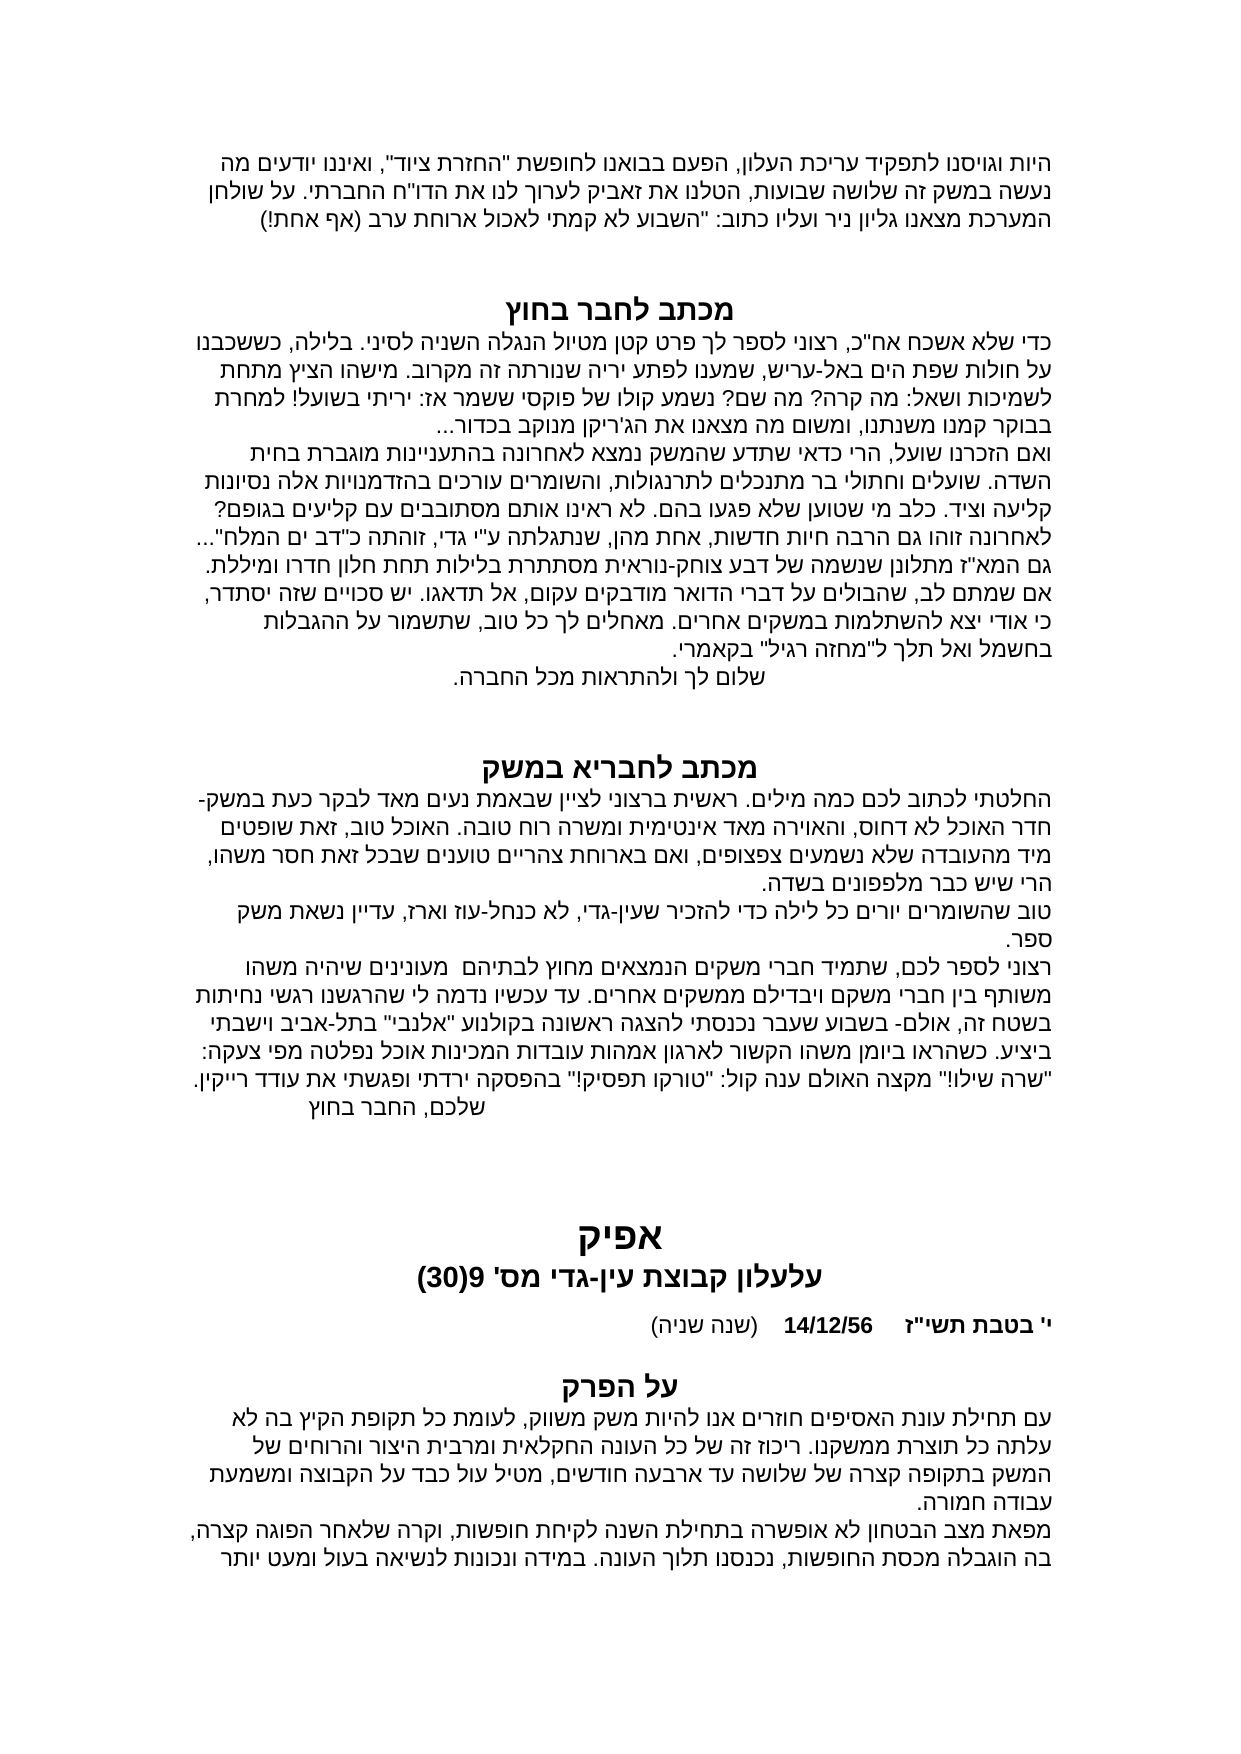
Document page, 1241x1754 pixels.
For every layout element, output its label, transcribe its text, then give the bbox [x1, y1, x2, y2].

text היות וגויסנו לתפקיד עריכת העלון, הפעם בבואנו לחופשת "החזרת ציוד", ואיננו יודעים מה נעשה במשק זה שלושה שבועות, הטלנו את זאביק לערוך לנו את הדו"ח החברתי. על שולחן המערכת מצאנו גליון ניר ועליו כתוב: "השבוע לא קמתי לאכול ארוחת ערב (אף אחת!) [187, 150, 1053, 232]
text שלכם, החבר בחוץ [187, 1093, 1053, 1120]
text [187, 1517, 1053, 1571]
text לאחרונה זוהו גם הרבה חיות חדשות, אחת מהן, שנתגלתה ע"י גדי, זוהתה כ"דב ים המלח"... [187, 524, 1053, 550]
text עלעלון קבוצת עין-גדי מס' 9(30) [187, 1260, 1053, 1293]
text רצוני לספר לכם, שתמיד חברי משקים הנמצאים מחוץ לבתיהם מעונינים שיהיה משהו משותף בין חברי משקם ויבדילם ממשקים אחרים. עד עכשיו נדמה לי שהרגשנו רגשי נחיתות בשטח זה, אולם- בשבוע שעבר נכנסתי להצגה ראשונה בקולנוע "אלנבי" בתל-אביב וישבתי ביציע. כשהראו ביומן משהו הקשור לארגון אמהות עובדות המכינות אוכל נפלטה מפי צעקה: "שרה שילו!" מקצה האולם ענה קול: "טורקו תפסיק!" בהפסקה ירדתי ופגשתי את עודד רייקין. [187, 954, 1053, 1092]
text עם תחילת עונת האסיפים חוזרים אנו להיות משק משווק, לעומת כל תקופת הקיץ בה לא עלתה כל תוצרת ממשקנו. ריכוז זה של כל העונה החקלאית ומרבית היצור והרוחים של המשק בתקופה קצרה של שלושה עד ארבעה חודשים, מטיל עול כבד על הקבוצה ומשמעת עבודה חמורה. [187, 1405, 1053, 1515]
text מכתב לחבר בחוץ [187, 293, 1053, 327]
text אם שמתם לב, שהבולים על דברי הדואר מודבקים עקום, אל תדאגו. יש סכויים שזה יסתדר, כי אודי יצא להשתלמות במשקים אחרים. מאחלים לך כל טוב, שתשמור על ההגבלות בחשמל ואל תלך ל"מחזה רגיל" בקאמרי. [187, 580, 1053, 662]
text כדי שלא אשכח אח"כ, רצוני לספר לך פרט קטן מטיול הנגלה השניה לסיני. בלילה, כששכבנו על חולות שפת הים באל-עריש, שמענו לפתע יריה שנורתה זה מקרוב. מישהו הציץ מתחת לשמיכות ושאל: מה קרה? מה שם? נשמע קולו של פוקסי ששמר אז: יריתי בשועל! למחרת בבוקר קמנו משנתנו, ומשום מה מצאנו את הג'ריקן מנוקב בכדור... [187, 329, 1053, 439]
text אפיק [187, 1214, 1053, 1257]
text על הפרק [187, 1369, 1053, 1403]
text מכתב לחבריא במשק [187, 751, 1053, 784]
text ואם הזכרנו שועל, הרי כדאי שתדע שהמשק נמצא לאחרונה בהתעניינות מוגברת בחית השדה. שועלים וחתולי בר מתנכלים לתרנגולות, והשומרים עורכים בהזדמנויות אלה נסיונות קליעה וציד. כלב מי שטוען שלא פגעו בהם. לא ראינו אותם מסתובבים עם קליעים בגופם? [187, 440, 1053, 522]
text טוב שהשומרים יורים כל לילה כדי להזכיר שעין-גדי, לא כנחל-עוז וארז, עדיין נשאת משק ספר. [187, 898, 1053, 952]
text שלום לך ולהתראות מכל החברה. [187, 664, 1053, 690]
text י' בטבת תשי"ז 14/12/56 (שנה שניה) [187, 1312, 1053, 1338]
text החלטתי לכתוב לכם כמה מילים. ראשית ברצוני לציין שבאמת נעים מאד לבקר כעת במשק- חדר האוכל לא דחוס, והאוירה מאד אינטימית ומשרה רוח טובה. האוכל טוב, זאת שופטים מיד מהעובדה שלא נשמעים צפצופים, ואם בארוחת צהריים טוענים שבכל זאת חסר משהו, הרי שיש כבר מלפפונים בשדה. [187, 786, 1053, 897]
text גם המא"ז מתלונן שנשמה של דבע צוחק-נוראית מסתתרת בלילות תחת חלון חדרו ומיללת. [187, 552, 1053, 578]
